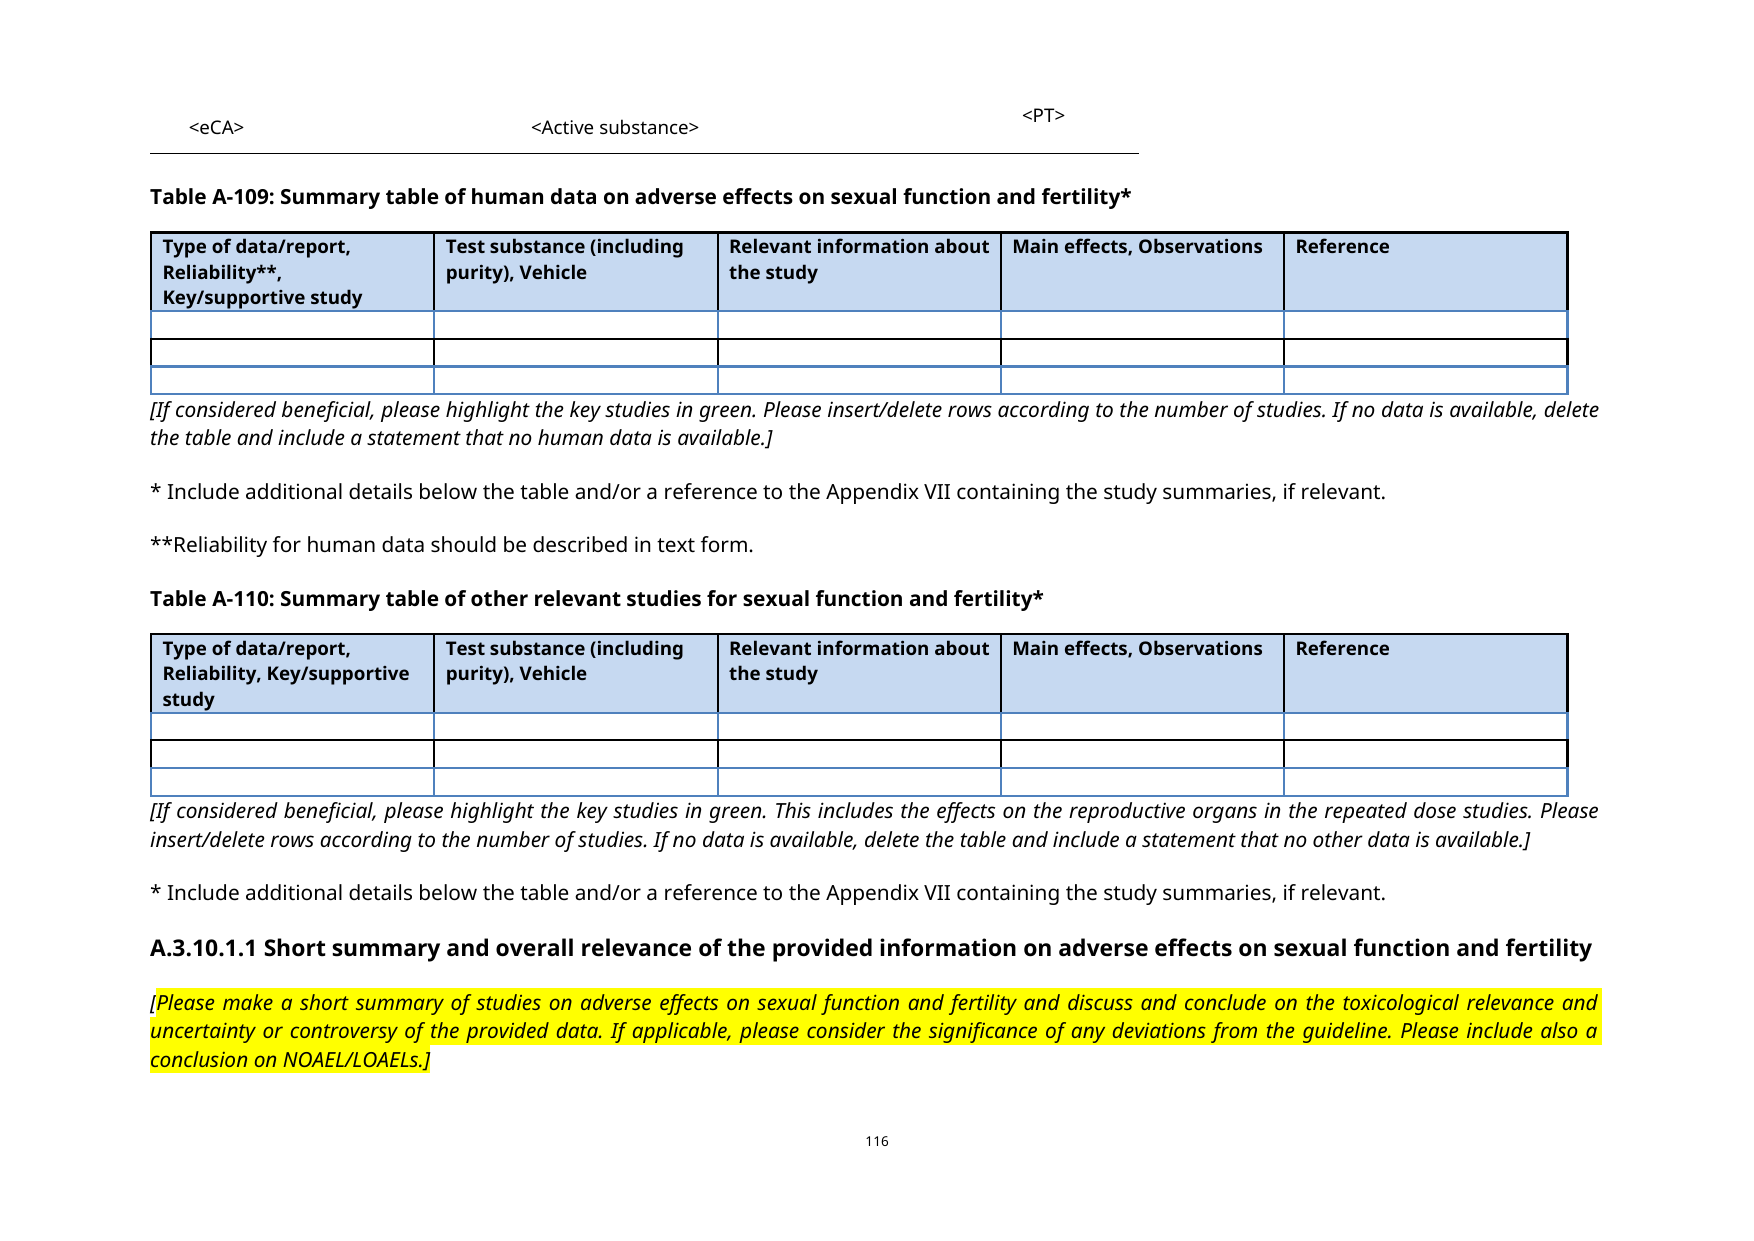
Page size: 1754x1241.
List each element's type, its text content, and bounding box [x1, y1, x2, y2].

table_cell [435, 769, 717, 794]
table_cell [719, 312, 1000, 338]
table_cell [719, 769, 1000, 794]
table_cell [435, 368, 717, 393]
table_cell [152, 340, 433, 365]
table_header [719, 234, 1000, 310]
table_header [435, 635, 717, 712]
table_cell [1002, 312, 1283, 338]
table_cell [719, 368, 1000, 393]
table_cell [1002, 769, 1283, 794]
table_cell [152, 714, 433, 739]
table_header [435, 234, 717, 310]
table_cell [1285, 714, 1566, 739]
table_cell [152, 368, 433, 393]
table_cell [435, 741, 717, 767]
text **Reliability for human data should be described in text form. [150, 530, 1604, 559]
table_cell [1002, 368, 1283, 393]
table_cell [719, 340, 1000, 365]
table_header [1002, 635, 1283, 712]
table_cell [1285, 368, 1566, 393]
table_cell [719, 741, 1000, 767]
text [If considered beneficial, please highlight the key studies in green. This includes the effects on the reproductive organs in the repeated dose studies. Please insert/delete rows according to the number of studies. If no data is available, delete the table and include a statement that no other data is available.] [150, 797, 1604, 853]
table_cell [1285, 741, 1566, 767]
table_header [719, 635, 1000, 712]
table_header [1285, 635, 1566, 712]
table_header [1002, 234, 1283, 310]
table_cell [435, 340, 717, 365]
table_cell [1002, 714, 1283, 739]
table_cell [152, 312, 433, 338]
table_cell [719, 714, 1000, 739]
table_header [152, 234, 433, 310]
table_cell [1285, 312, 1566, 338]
text [Please make a short summary of studies on adverse effects on sexual function and fertility and discuss and conclude on the toxicological relevance and uncertainty or controversy of the provided data. If applicable, please consider the significance of any deviations from the guideline. Please include also a conclusion on NOAEL/LOAELs.] [430, 988, 1604, 1073]
text Table A-87: Summary table of other relevant studies for sexual function and fertility* [150, 584, 1604, 612]
text * Include additional details below the table and/or a reference to the Appendix VII containing the study summaries, if relevant. [150, 477, 1604, 505]
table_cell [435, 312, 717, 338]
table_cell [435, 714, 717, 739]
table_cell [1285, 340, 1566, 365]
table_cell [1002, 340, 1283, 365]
text [If considered beneficial, please highlight the key studies in green. Please insert/delete rows according to the number of studies. If no data is available, delete the table and include a statement that no human data is available.] [150, 395, 1604, 452]
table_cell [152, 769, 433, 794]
text Table A-86: Summary table of human data on adverse effects on sexual function and fertility* [150, 182, 1604, 211]
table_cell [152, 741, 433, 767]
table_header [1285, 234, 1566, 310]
text * Include additional details below the table and/or a reference to the Appendix VII containing the study summaries, if relevant. [150, 878, 1604, 907]
subtitle Short summary and overall relevance of the provided information on adverse effects on sexual function and fertility [150, 932, 1604, 963]
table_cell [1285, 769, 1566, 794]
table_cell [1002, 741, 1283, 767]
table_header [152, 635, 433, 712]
